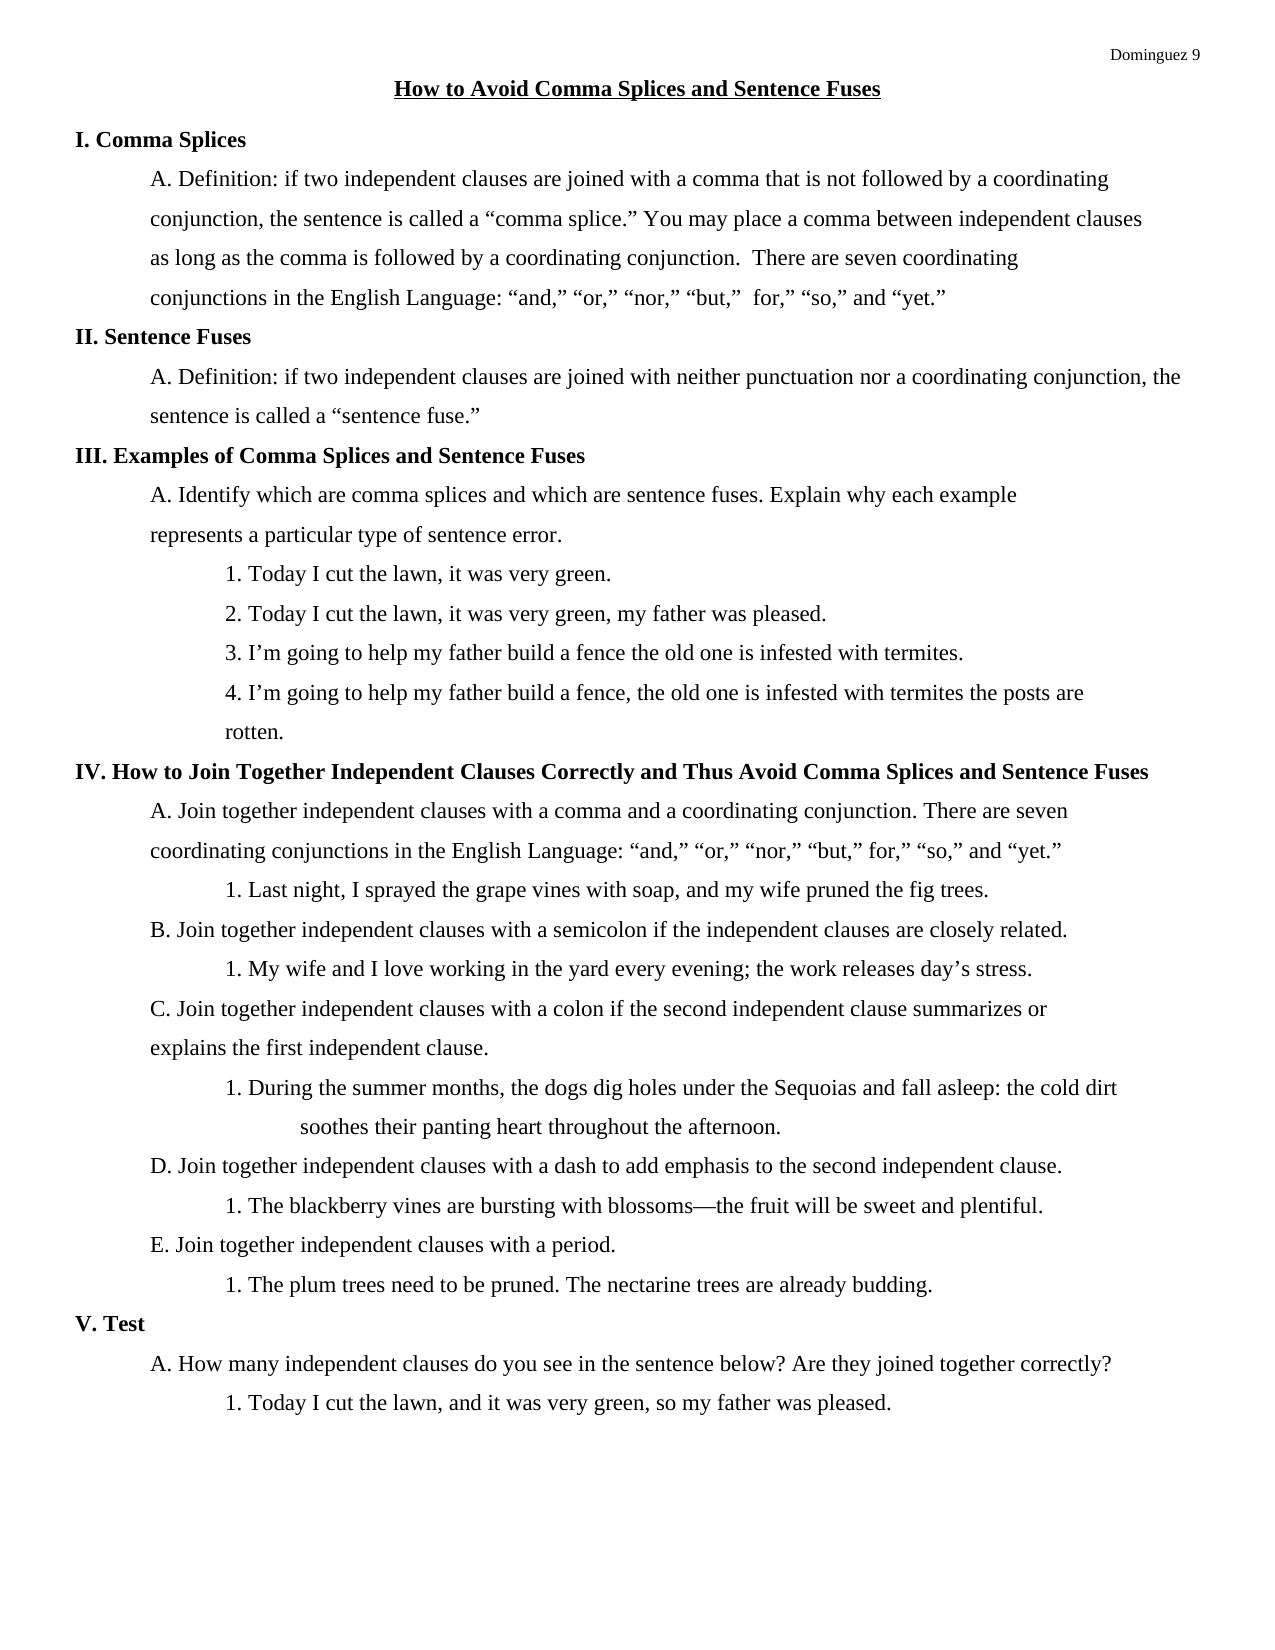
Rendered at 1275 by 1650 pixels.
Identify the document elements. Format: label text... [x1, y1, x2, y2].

text C. Join together independent clauses with a colon if the second independent clause summarizes or explains the first independent clause. [75, 994, 1200, 1060]
text rotten. [75, 718, 1200, 744]
text A. Identify which are comma splices and which are sentence fuses. Explain why each example [75, 481, 1200, 508]
text V. Test [75, 1310, 1200, 1337]
text How to Avoid Comma Splices and Sentence Fuses [75, 75, 1200, 101]
text 1. Today I cut the lawn, and it was very green, so my father was pleased. [75, 1389, 1200, 1416]
text 1. During the summer months, the dogs dig holes under the Sequoias and fall asleep: the cold dirt soothes their panting heart throughout the afternoon. [75, 1073, 1200, 1139]
text II. Sentence Fuses [75, 323, 1200, 350]
text B. Join together independent clauses with a semicolon if the independent clauses are closely related. [75, 916, 1200, 942]
text 1. Today I cut the lawn, it was very green. [75, 560, 1200, 587]
text III. Examples of Comma Splices and Sentence Fuses [75, 442, 1200, 468]
text A. Definition: if two independent clauses are joined with a comma that is not followed by a coordinating conjunction, the sentence is called a “comma splice.” You may place a comma between independent clauses as long as the comma is followed by a coordinating conjunction. There are seven coordinating [75, 166, 1200, 271]
text represents a particular type of sentence error. [75, 521, 1200, 547]
text A. Join together independent clauses with a comma and a coordinating conjunction. There are seven coordinating conjunctions in the English Language: “and,” “or,” “nor,” “but,” for,” “so,” and “yet.” [75, 797, 1200, 863]
text 1. My wife and I love working in the yard every evening; the work releases day’s stress. [75, 955, 1200, 981]
text E. Join together independent clauses with a period. [75, 1231, 1200, 1258]
text 4. I’m going to help my father build a fence, the old one is infested with termites the posts are [75, 679, 1200, 705]
text 1. Last night, I sprayed the grape vines with soap, and my wife pruned the fig trees. [75, 876, 1200, 902]
text 1. The plum trees need to be pruned. The nectarine trees are already budding. [75, 1271, 1200, 1297]
text IV. How to Join Together Independent Clauses Correctly and Thus Avoid Comma Splices and Sentence Fuses [75, 758, 1200, 784]
text conjunctions in the English Language: “and,” “or,” “nor,” “but,” for,” “so,” and “yet.” [75, 284, 1200, 310]
text 2. Today I cut the lawn, it was very green, my father was pleased. [75, 600, 1200, 626]
text A. How many independent clauses do you see in the sentence below? Are they joined together correctly? [75, 1350, 1200, 1376]
text A. Definition: if two independent clauses are joined with neither punctuation nor a coordinating conjunction, the sentence is called a “sentence fuse.” [75, 363, 1200, 429]
text 1. The blackberry vines are bursting with blossoms—the fruit will be sweet and plentiful. [75, 1192, 1200, 1218]
text D. Join together independent clauses with a dash to add emphasis to the second independent clause. [75, 1152, 1200, 1179]
text I. Comma Splices [75, 126, 1200, 152]
text 3. I’m going to help my father build a fence the old one is infested with termites. [75, 639, 1200, 666]
